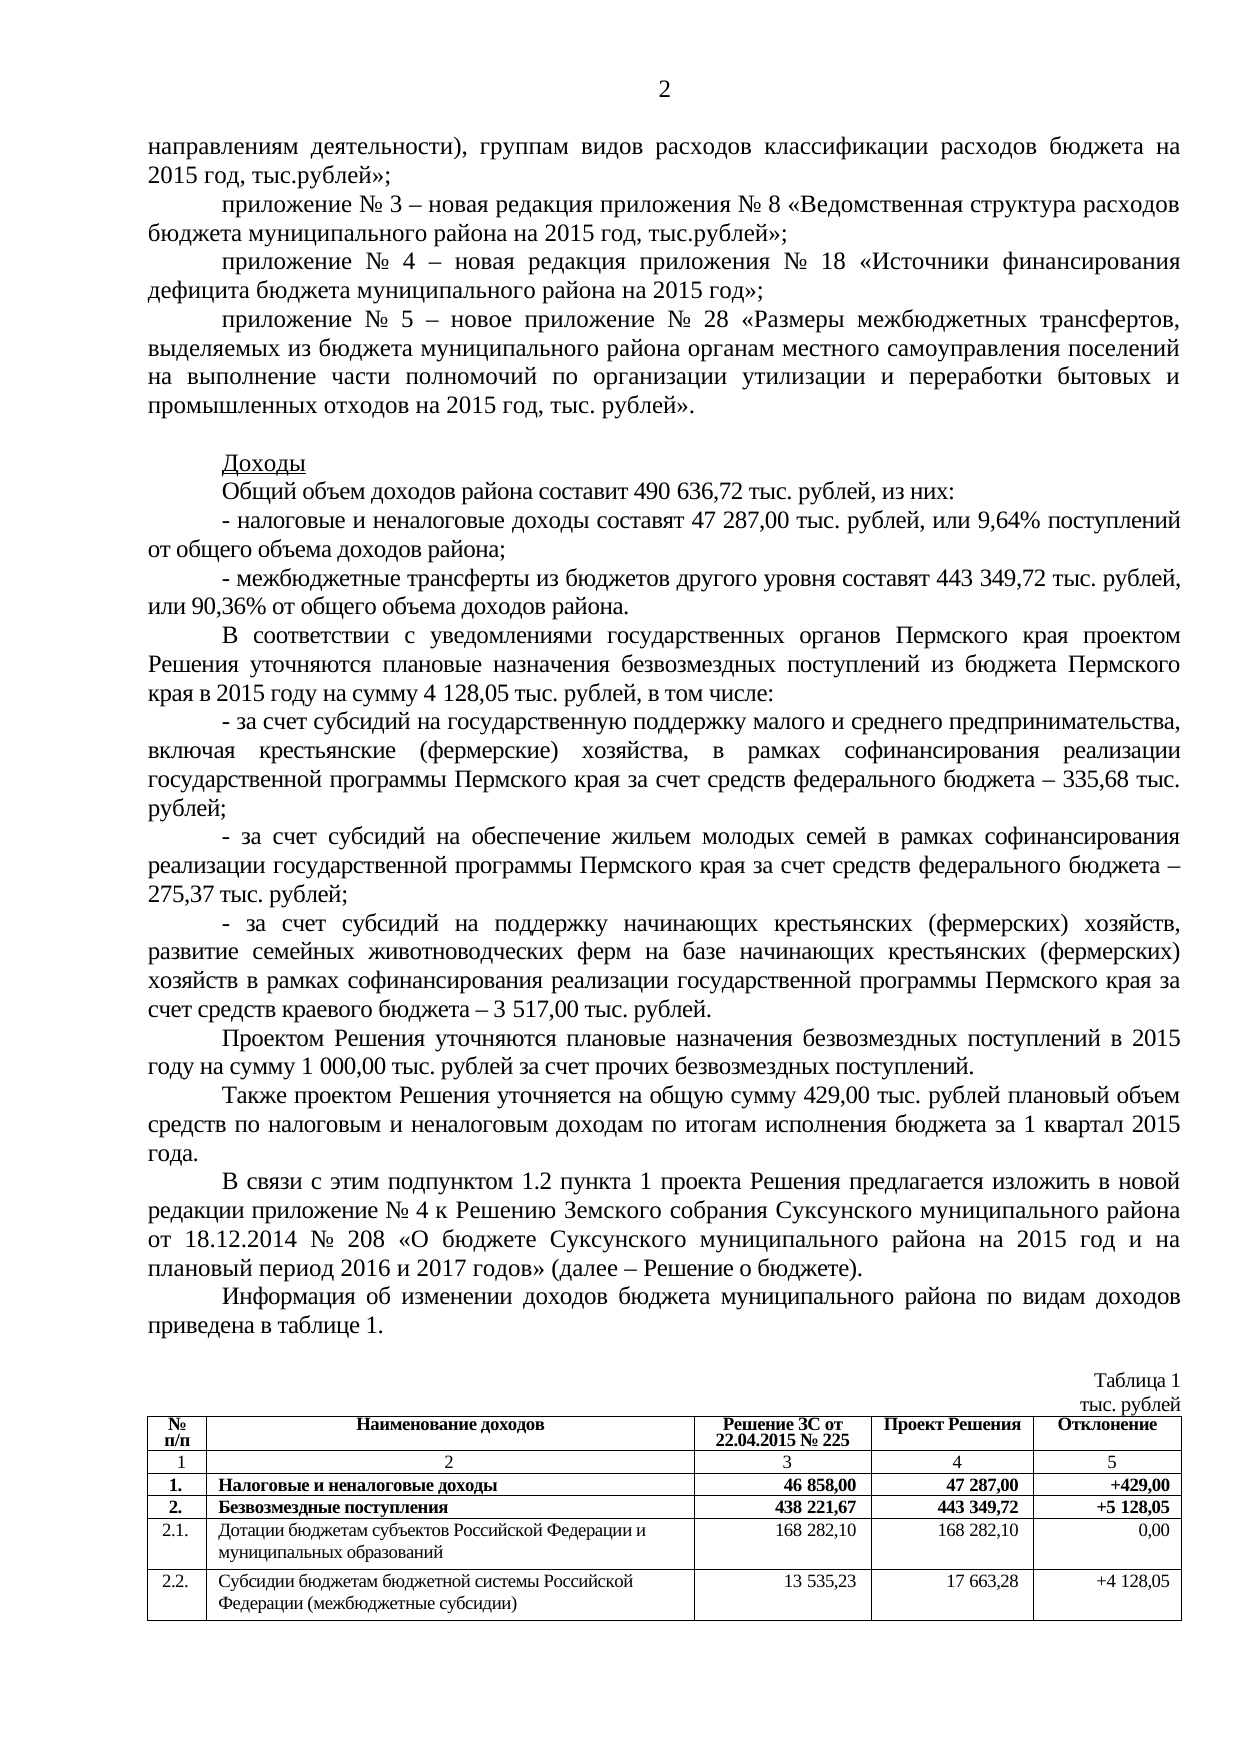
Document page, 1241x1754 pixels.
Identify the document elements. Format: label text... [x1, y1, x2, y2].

table_cell +4 128,05 [1034, 1570, 1181, 1620]
text Таблица 1 [148, 1368, 1181, 1392]
text приложение № 4 – новая редакция приложения № 18 «Источники финансирования дефицита бюджета муниципального района на 2015 год»; [148, 246, 1181, 304]
table_cell 4 [872, 1451, 1033, 1473]
text Информация об изменении доходов бюджета муниципального района по видам доходов приведена в таблице 1. [148, 1281, 1181, 1339]
text приложение № 3 – новая редакция приложения № 8 «Ведомственная структура расходов бюджета муниципального района на 2015 год, тыс.рублей»; [148, 189, 1181, 246]
table_cell 168 282,10 [872, 1519, 1033, 1569]
table_cell 2.1. [148, 1519, 206, 1569]
text В связи с этим подпунктом 1.2 пункта 1 проекта Решения предлагается изложить в новой редакции приложение № 4 к Решению Земского собрания Суксунского муниципального района от 18.12.2014 № 208 «О бюджете Суксунского муниципального района на 2015 год и на плановый период 2016 и 2017 годов» (далее – Решение о бюджете). [148, 1166, 1181, 1281]
text тыс. рублей [148, 1392, 1181, 1416]
table_cell Безвозмездные поступления [207, 1496, 694, 1518]
table_cell 438 221,67 [695, 1496, 871, 1518]
table_header Решение ЗС от 22.04.2015 № 225 [695, 1417, 871, 1450]
table_cell 5 [1034, 1451, 1181, 1473]
table_cell 1. [148, 1474, 206, 1495]
text - за счет субсидий на государственную поддержку малого и среднего предпринимательства, включая крестьянские (фермерские) хозяйства, в рамках софинансирования реализации государственной программы Пермского края за счет средств федерального бюджета – 335,68 тыс. рублей; [148, 706, 1181, 821]
table_cell 2.2. [148, 1570, 206, 1620]
table_header Наименование доходов [207, 1417, 694, 1450]
text Проектом Решения уточняются плановые назначения безвозмездных поступлений в 2015 году на сумму 1 000,00 тыс. рублей за счет прочих безвозмездных поступлений. [148, 1023, 1181, 1080]
table_header Проект Решения [872, 1417, 1033, 1450]
table_cell Субсидии бюджетам бюджетной системы Российской Федерации (межбюджетные субсидии) [207, 1570, 694, 1620]
table_cell 47 287,00 [872, 1474, 1033, 1495]
text - межбюджетные трансферты из бюджетов другого уровня составят 443 349,72 тыс. рублей, или 90,36% от общего объема доходов района. [148, 563, 1181, 620]
text В соответствии с уведомлениями государственных органов Пермского края проектом Решения уточняются плановые назначения безвозмездных поступлений из бюджета Пермского края в 2015 году на сумму 4 128,05 тыс. рублей, в том числе: [148, 620, 1181, 706]
text Общий объем доходов района составит 490 636,72 тыс. рублей, из них: [148, 476, 1181, 505]
table_cell Налоговые и неналоговые доходы [207, 1474, 694, 1495]
table_cell 2. [148, 1496, 206, 1518]
table_cell 2 [207, 1451, 694, 1473]
text - за счет субсидий на обеспечение жильем молодых семей в рамках софинансирования реализации государственной программы Пермского края за счет средств федерального бюджета – 275,37 тыс. рублей; [148, 821, 1181, 908]
table_cell Дотации бюджетам субъектов Российской Федерации и муниципальных образований [207, 1519, 694, 1569]
table_cell 0,00 [1034, 1519, 1181, 1569]
text приложение № 5 – новое приложение № 28 «Размеры межбюджетных трансфертов, выделяемых из бюджета муниципального района органам местного самоуправления поселений на выполнение части полномочий по организации утилизации и переработки бытовых и промышленных отходов на 2015 год, тыс. рублей». [148, 304, 1181, 419]
table_cell +429,00 [1034, 1474, 1181, 1495]
table_cell 46 858,00 [695, 1474, 871, 1495]
table_header Отклонение [1034, 1417, 1181, 1450]
text - налоговые и неналоговые доходы составят 47 287,00 тыс. рублей, или 9,64% поступлений от общего объема доходов района; [148, 505, 1181, 563]
table_cell 13 535,23 [695, 1570, 871, 1620]
table_cell 1 [148, 1451, 206, 1473]
table_cell 17 663,28 [872, 1570, 1033, 1620]
text - за счет субсидий на поддержку начинающих крестьянских (фермерских) хозяйств, развитие семейных животноводческих ферм на базе начинающих крестьянских (фермерских) хозяйств в рамках софинансирования реализации государственной программы Пермского края за счет средств краевого бюджета – 3 517,00 тыс. рублей. [148, 908, 1181, 1023]
table_header № п/п [148, 1417, 206, 1450]
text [148, 131, 1181, 189]
table_cell +5 128,05 [1034, 1496, 1181, 1518]
table_cell 168 282,10 [695, 1519, 871, 1569]
text Доходы [148, 448, 1181, 476]
table_cell 3 [695, 1451, 871, 1473]
table_cell 443 349,72 [872, 1496, 1033, 1518]
text Также проектом Решения уточняется на общую сумму 429,00 тыс. рублей плановый объем средств по налоговым и неналоговым доходам по итогам исполнения бюджета за 1 квартал 2015 года. [148, 1080, 1181, 1166]
